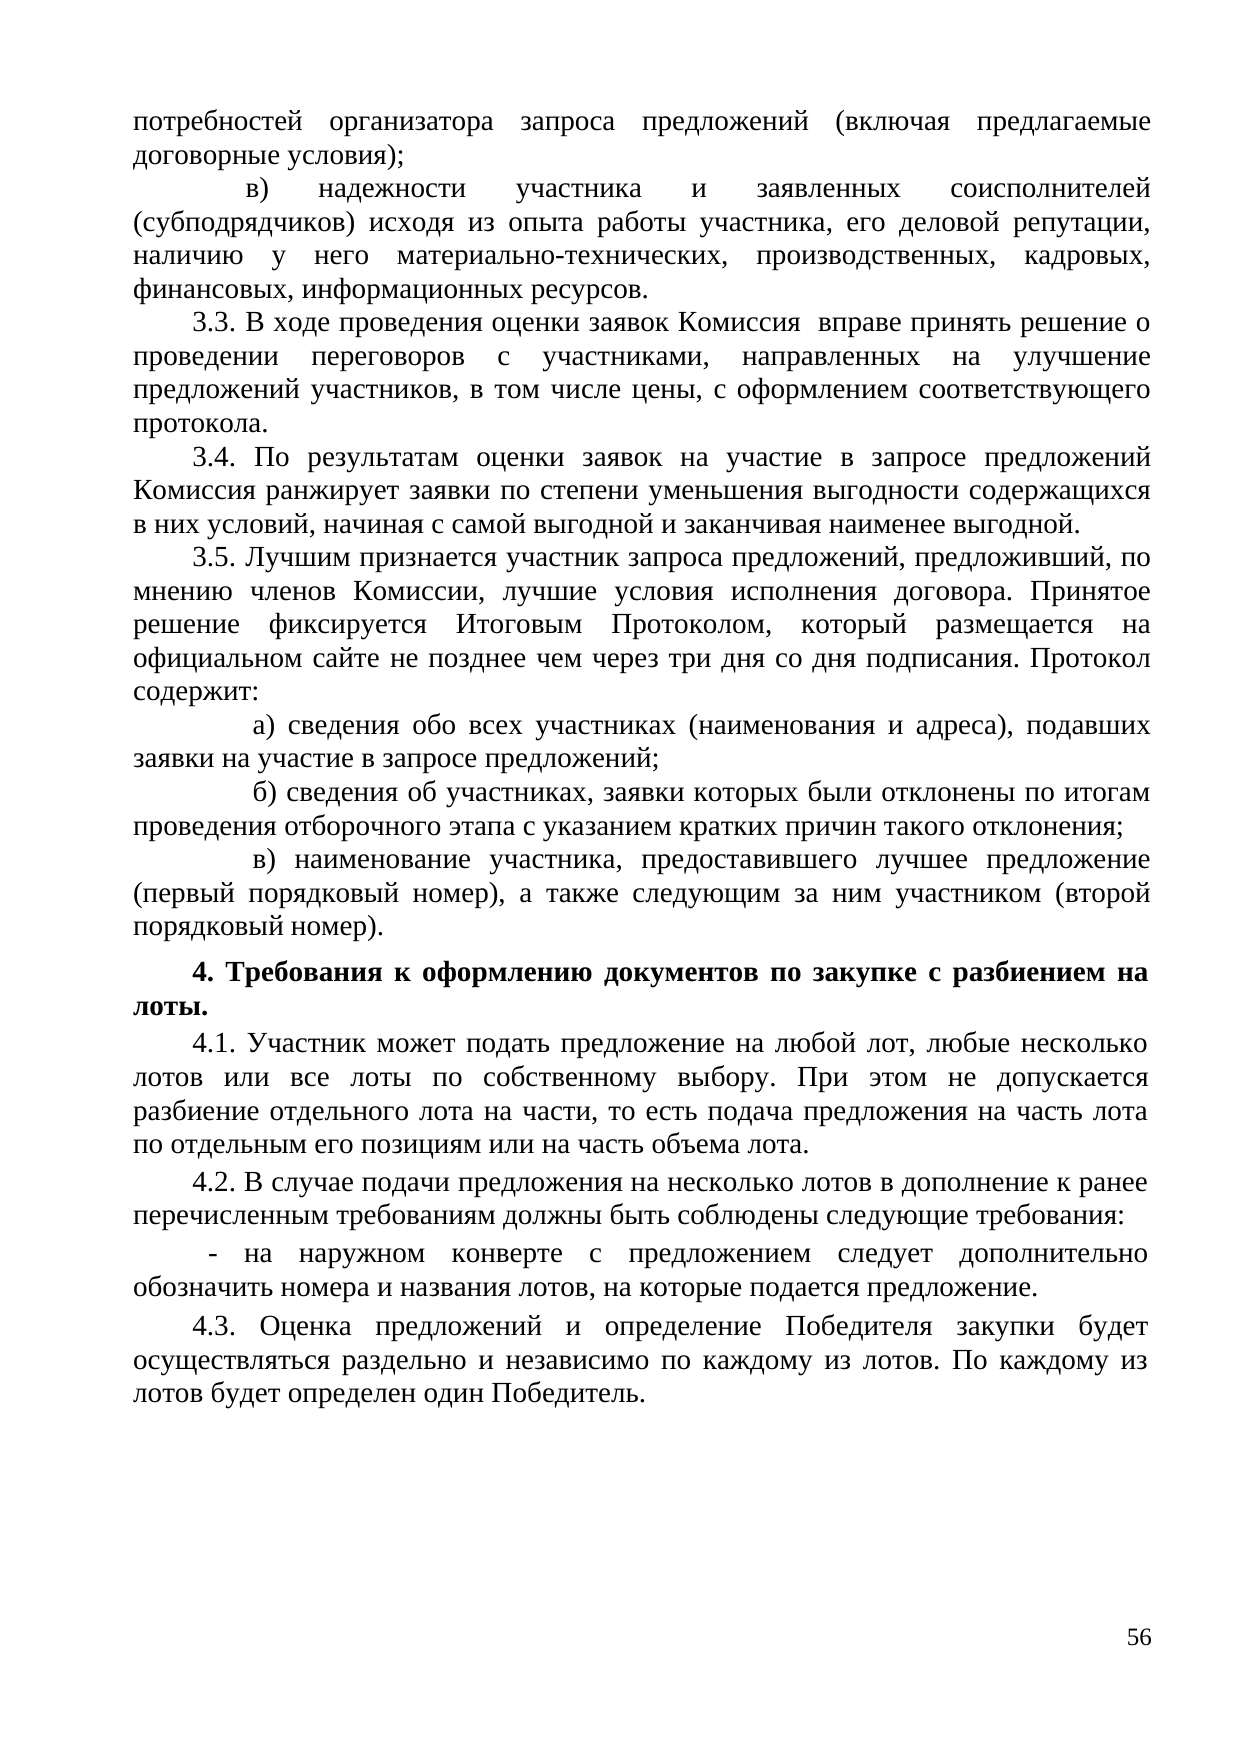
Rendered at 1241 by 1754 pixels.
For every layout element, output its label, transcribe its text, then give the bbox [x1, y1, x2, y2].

text в) надежности участника и заявленных соисполнителей (субподрядчиков) исходя из опыта работы участника, его деловой репутации, наличию у него материально-технических, производственных, кадровых, финансовых, информационных ресурсов. [133, 170, 1152, 304]
list Лучшим признается участник запроса предложений, предложивший, по мнению членов Комиссии, лучшие условия исполнения договора. Принятое решение фиксируется Итоговым Протоколом, который размещается на официальном сайте не позднее чем через три дня со дня подписания. Протокол содержит: [133, 539, 1152, 707]
text в) наименование участника, предоставившего лучшее предложение (первый порядковый номер), а также следующим за ним участником (второй порядковый номер). [133, 841, 1152, 942]
text 4.2. В случае подачи предложения на несколько лотов в дополнение к ранее перечисленным требованиям должны быть соблюдены следующие требования: [133, 1164, 1149, 1231]
text 4.1. Участник может подать предложение на любой лот, любые несколько лотов или все лоты по собственному выбору. При этом не допускается разбиение отдельного лота на части, то есть подача предложения на часть лота по отдельным его позициям или на часть объема лота. [133, 1026, 1149, 1160]
text - на наружном конверте с предложением следует дополнительно обозначить номера и названия лотов, на которые подается предложение. [133, 1235, 1149, 1302]
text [133, 103, 1152, 170]
text 4. Требования к оформлению документов по закупке с разбиением на лоты. [133, 954, 1149, 1021]
text б) сведения об участниках, заявки которых были отклонены по итогам проведения отборочного этапа с указанием кратких причин такого отклонения; [133, 774, 1152, 841]
list По результатам оценки заявок на участие в запросе предложений Комиссия ранжирует заявки по степени уменьшения выгодности содержащихся в них условий, начиная с самой выгодной и заканчивая наименее выгодной. [133, 439, 1152, 539]
list В ходе проведения оценки заявок Комиссия вправе принять решение о проведении переговоров с участниками, направленных на улучшение предложений участников, в том числе цены, с оформлением соответствующего протокола. [133, 304, 1152, 439]
text а) сведения обо всех участниках (наименования и адреса), подавших заявки на участие в запросе предложений; [133, 707, 1152, 774]
text 4.3. Оценка предложений и определение Победителя закупки будет осуществляться раздельно и независимо по каждому из лотов. По каждому из лотов будет определен один Победитель. [133, 1308, 1149, 1409]
